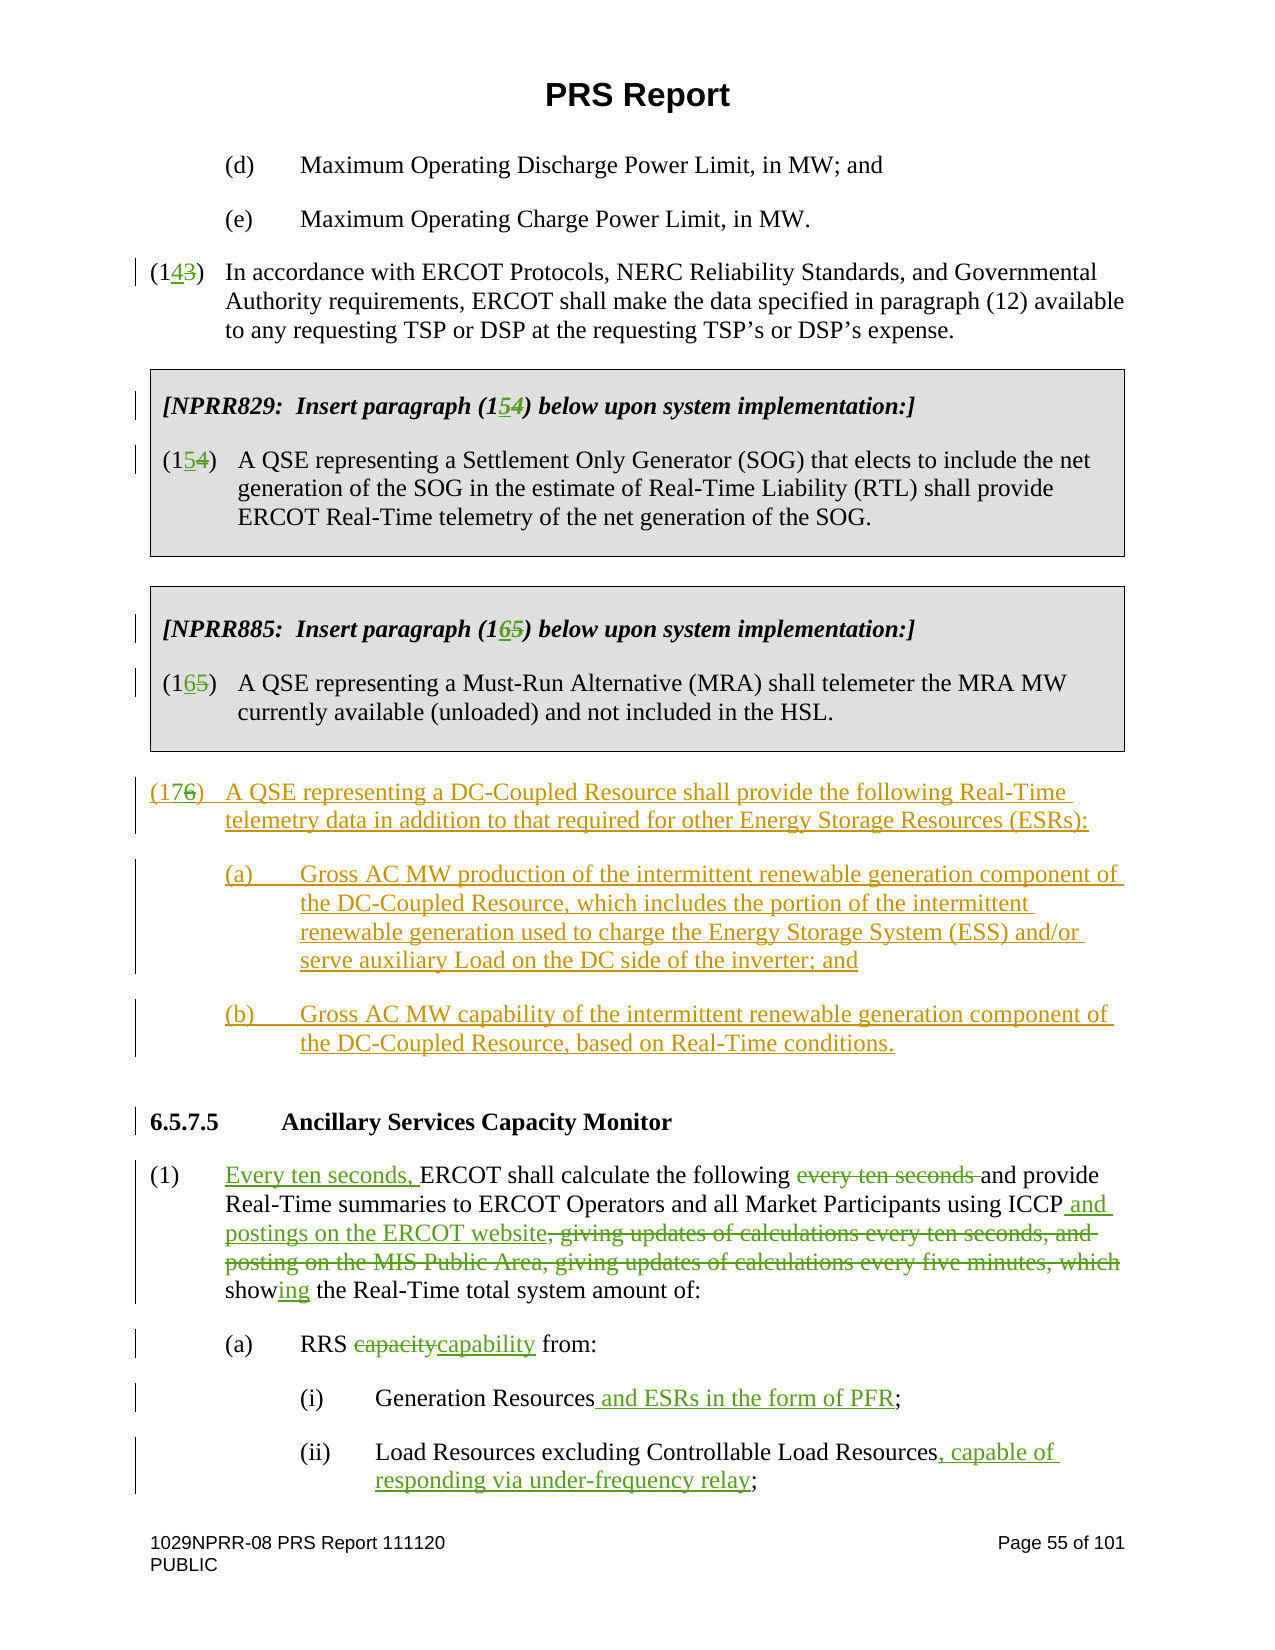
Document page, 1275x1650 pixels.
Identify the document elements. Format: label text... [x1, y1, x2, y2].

text (i) Generation Resources; [300, 1383, 1125, 1412]
text (a) RRS from: [225, 1329, 1125, 1358]
text (1) ERCOT shall calculate the following and provide Real-Time summaries to ERCOT Operators and all Market Participants using ICCP show the Real-Time total system amount of: [150, 1160, 1125, 1304]
text (e) Maximum Operating Charge Power Limit, in MW. [225, 204, 1125, 232]
text 6.5.7.5 Ancillary Services Capacity Monitor [150, 1107, 1125, 1135]
table_header [NPRR885: Insert paragraph (1) below upon system implementation:] (1) A QSE representing a Must-Run Alternative (MRA) shall telemeter the MRA MW currently available (unloaded) and not included in the HSL. [151, 587, 1124, 751]
text (ii) Load Resources excluding Controllable Load Resources; [300, 1437, 1125, 1494]
table_header [NPRR829: Insert paragraph (1) below upon system implementation:] (1) A QSE representing a Settlement Only Generator (SOG) that elects to include the net generation of the SOG in the estimate of Real-Time Liability (RTL) shall provide ERCOT Real-Time telemetry of the net generation of the SOG. [151, 370, 1124, 556]
text (1) In accordance with ERCOT Protocols, NERC Reliability Standards, and Governmental Authority requirements, ERCOT shall make the data specified in paragraph (12) available to any requesting TSP or DSP at the requesting TSP’s or DSP’s expense. [150, 257, 1125, 344]
text (d) Maximum Operating Discharge Power Limit, in MW; and [225, 150, 1125, 179]
